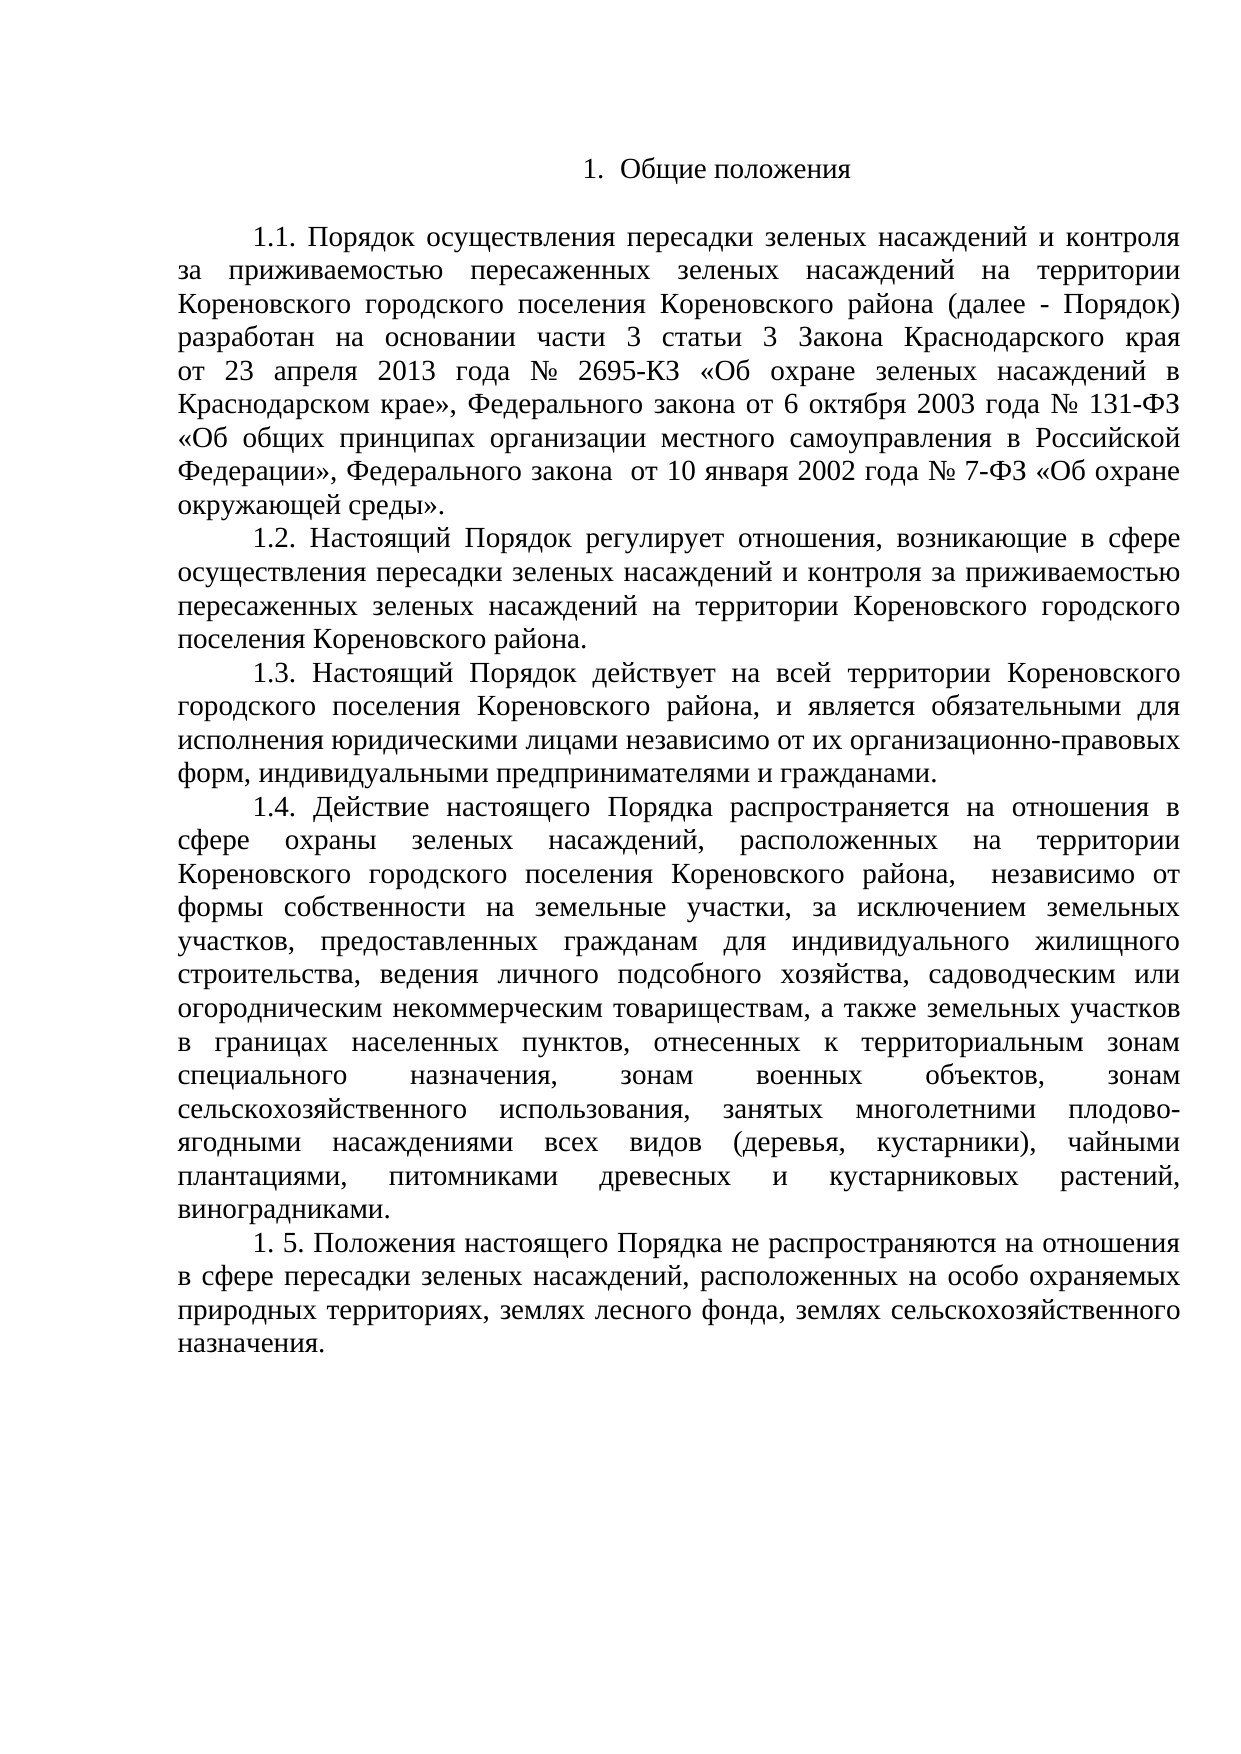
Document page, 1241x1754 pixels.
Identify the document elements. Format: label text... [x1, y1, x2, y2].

list Общие положения [252, 152, 1181, 185]
text 1.2. Настоящий Порядок регулирует отношения, возникающие в сфере осуществления пересадки зеленых насаждений и контроля за приживаемостью пересаженных зеленых насаждений на территории Кореновского городского поселения Кореновского района. [177, 521, 1181, 655]
text 1. 5. Положения настоящего Порядка не распространяются на отношения в сфере пересадки зеленых насаждений, расположенных на особо охраняемых природных территориях, землях лесного фонда, землях сельскохозяйственного назначения. [177, 1225, 1181, 1359]
text 1.4. Действие настоящего Порядка распространяется на отношения в сфере охраны зеленых насаждений, расположенных на территории Кореновского городского поселения Кореновского района, независимо от формы собственности на земельные участки, за исключением земельных участков, предоставленных гражданам для индивидуального жилищного строительства, ведения личного подсобного хозяйства, садоводческим или огородническим некоммерческим товариществам, а также земельных участков в границах населенных пунктов, отнесенных к территориальным зонам специального назначения, зонам военных объектов, зонам сельскохозяйственного использования, занятых многолетними плодово-ягодными насаждениями всех видов (деревья, кустарники), чайными плантациями, питомниками древесных и кустарниковых растений, виноградниками. [177, 789, 1181, 1225]
text 1.1. Порядок осуществления пересадки зеленых насаждений и контроля за приживаемостью пересаженных зеленых насаждений на территории Кореновского городского поселения Кореновского района (далее - Порядок) разработан на основании части 3 статьи 3 Закона Краснодарского края от 23 апреля 2013 года № 2695-КЗ «Об охране зеленых насаждений в Краснодарском крае», Федерального закона от 6 октября 2003 года № 131-ФЗ «Об общих принципах организации местного самоуправления в Российской Федерации», Федерального закона от 10 января 2002 года № 7-ФЗ «Об охране окружающей среды». [177, 219, 1181, 521]
text 1.3. Настоящий Порядок действует на всей территории Кореновского городского поселения Кореновского района, и является обязательными для исполнения юридическими лицами независимо от их организационно-правовых форм, индивидуальными предпринимателями и гражданами. [177, 655, 1181, 789]
